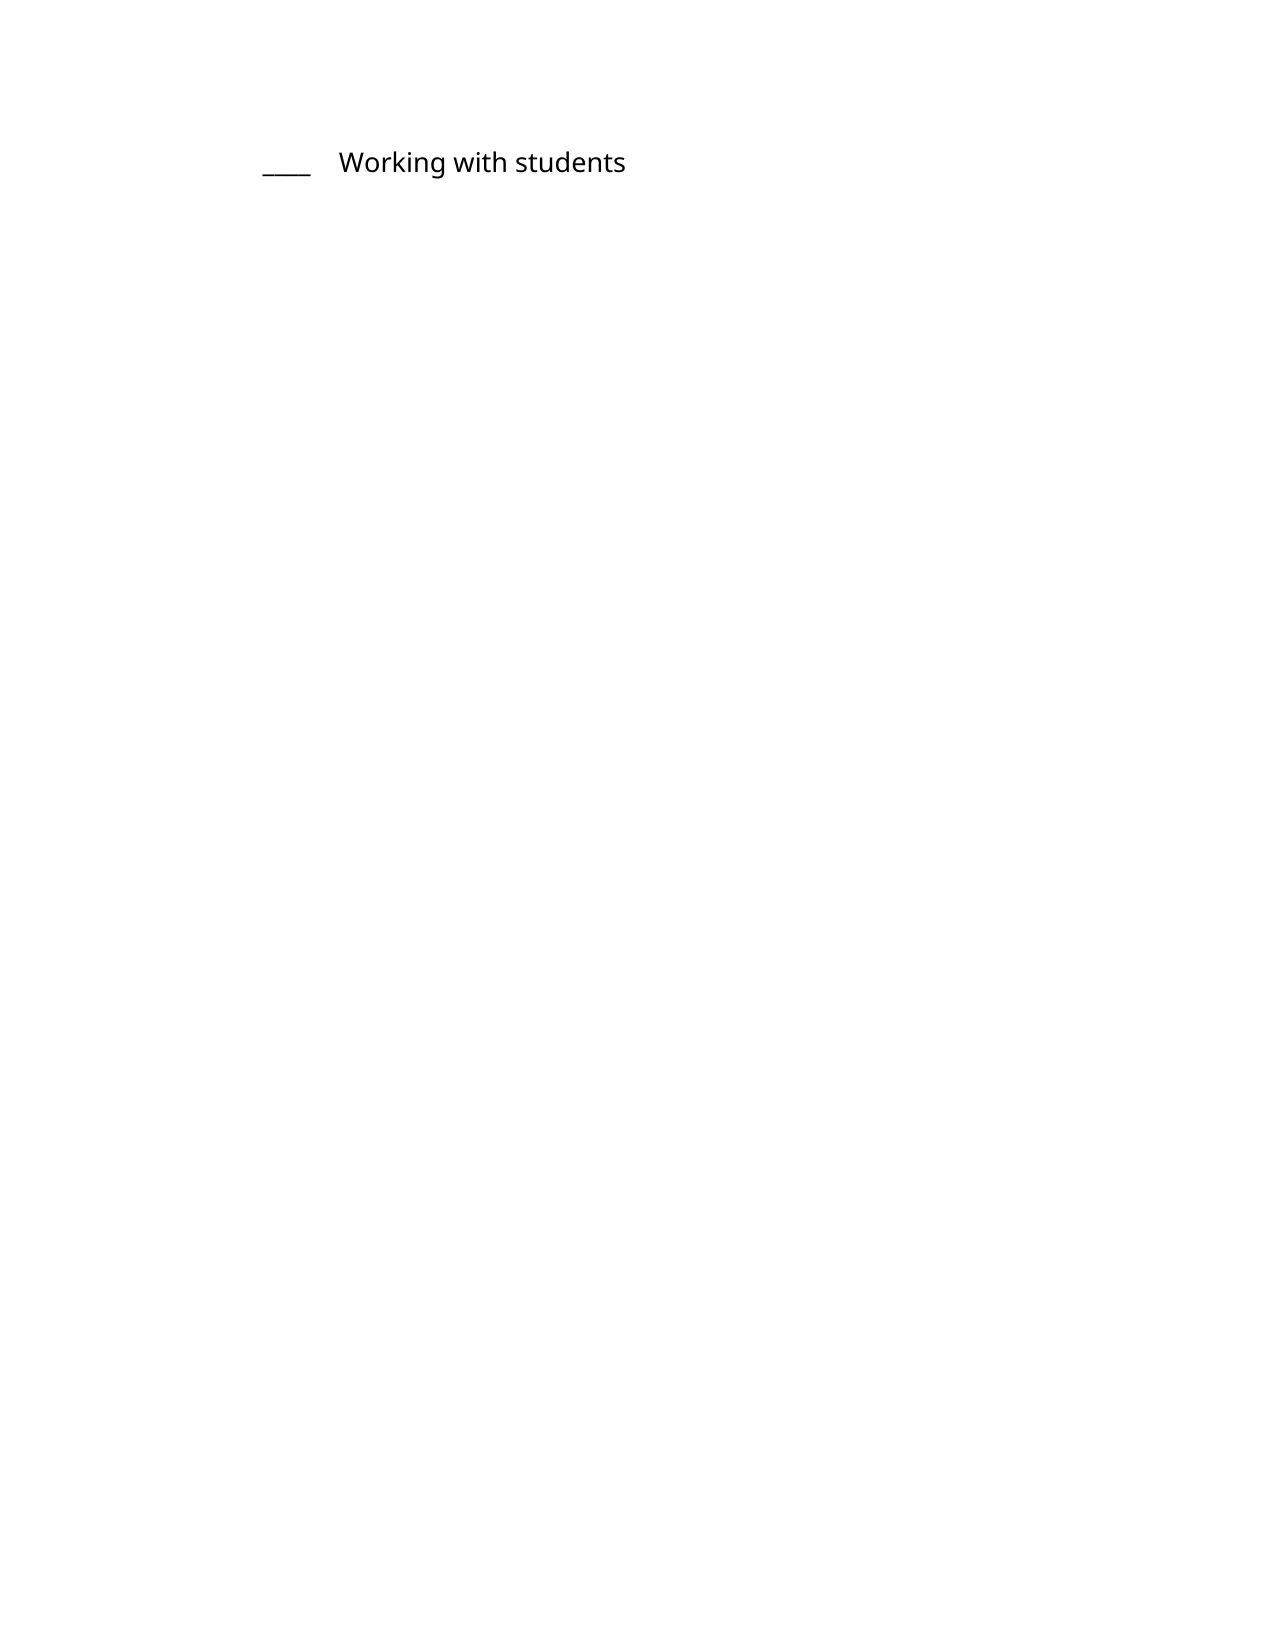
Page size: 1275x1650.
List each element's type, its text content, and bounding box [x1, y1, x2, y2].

text ____ Working with students [187, 144, 1125, 181]
